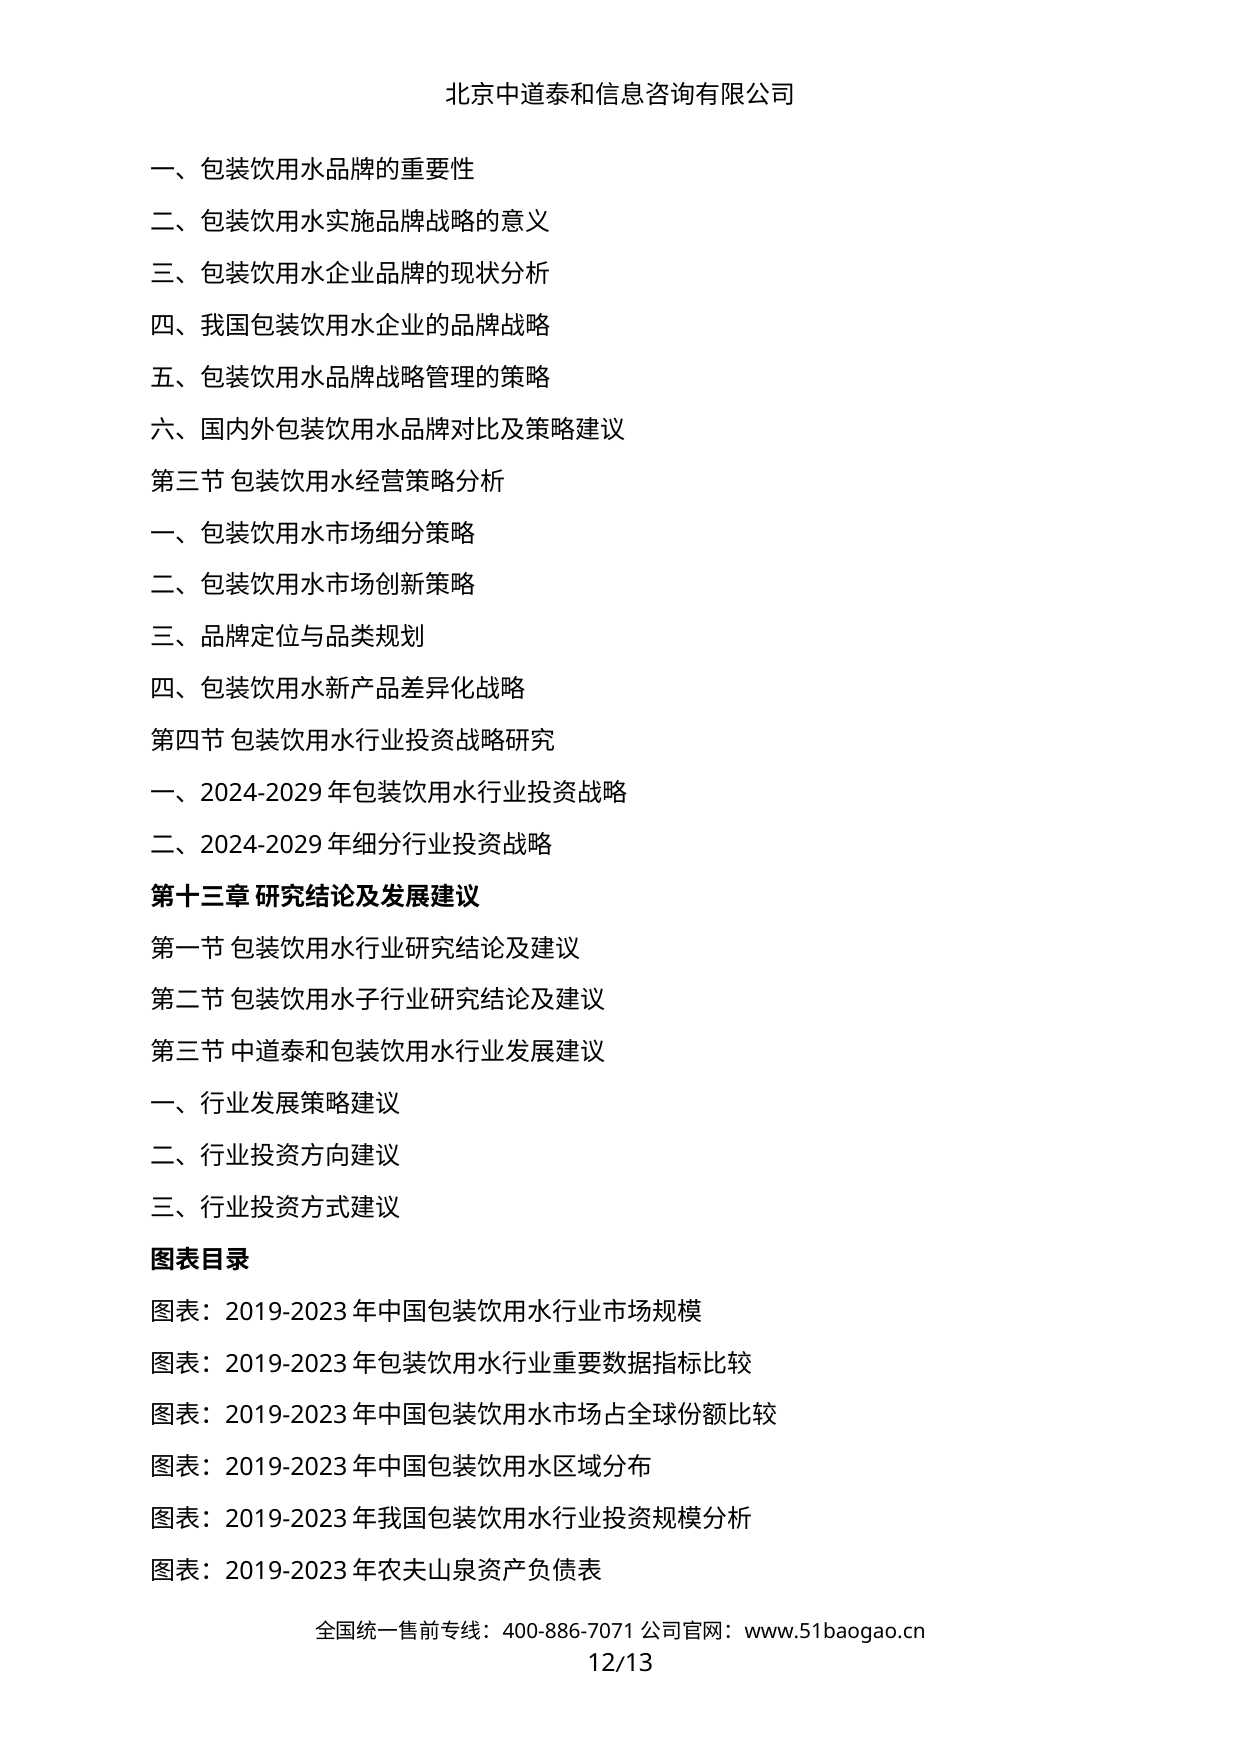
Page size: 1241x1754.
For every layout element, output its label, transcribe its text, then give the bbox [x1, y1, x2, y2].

text 一、2024-2029年包装饮用水行业投资战略 [150, 772, 1090, 809]
text 图表：2019-2023年中国包装饮用水行业市场规模 [150, 1291, 1090, 1327]
text 图表：2019-2023年农夫山泉资产负债表 [150, 1551, 1090, 1587]
text 五、包装饮用水品牌战略管理的策略 [150, 357, 1090, 394]
text 一、行业发展策略建议 [150, 1084, 1090, 1120]
text 四、我国包装饮用水企业的品牌战略 [150, 306, 1090, 342]
text 图表：2019-2023年中国包装饮用水市场占全球份额比较 [150, 1395, 1090, 1431]
text 第三节 中道泰和包装饮用水行业发展建议 [150, 1032, 1090, 1068]
text 三、行业投资方式建议 [150, 1187, 1090, 1224]
text 图表：2019-2023年我国包装饮用水行业投资规模分析 [150, 1499, 1090, 1535]
text 二、行业投资方向建议 [150, 1136, 1090, 1172]
text 一、包装饮用水品牌的重要性 [150, 150, 1090, 186]
text 第三节 包装饮用水经营策略分析 [150, 461, 1090, 497]
text 二、包装饮用水实施品牌战略的意义 [150, 202, 1090, 238]
text 三、品牌定位与品类规划 [150, 617, 1090, 653]
text 图表目录 [150, 1239, 1090, 1276]
text 一、包装饮用水市场细分策略 [150, 513, 1090, 549]
text 六、国内外包装饮用水品牌对比及策略建议 [150, 409, 1090, 446]
text 二、包装饮用水市场创新策略 [150, 565, 1090, 601]
text 三、包装饮用水企业品牌的现状分析 [150, 254, 1090, 290]
text 第一节 包装饮用水行业研究结论及建议 [150, 928, 1090, 964]
text 第十三章 研究结论及发展建议 [150, 876, 1090, 912]
text 图表：2019-2023年中国包装饮用水区域分布 [150, 1447, 1090, 1483]
text 第二节 包装饮用水子行业研究结论及建议 [150, 980, 1090, 1016]
text 第四节 包装饮用水行业投资战略研究 [150, 721, 1090, 757]
text 二、2024-2029年细分行业投资战略 [150, 824, 1090, 861]
text 图表：2019-2023年包装饮用水行业重要数据指标比较 [150, 1343, 1090, 1379]
text 四、包装饮用水新产品差异化战略 [150, 669, 1090, 705]
